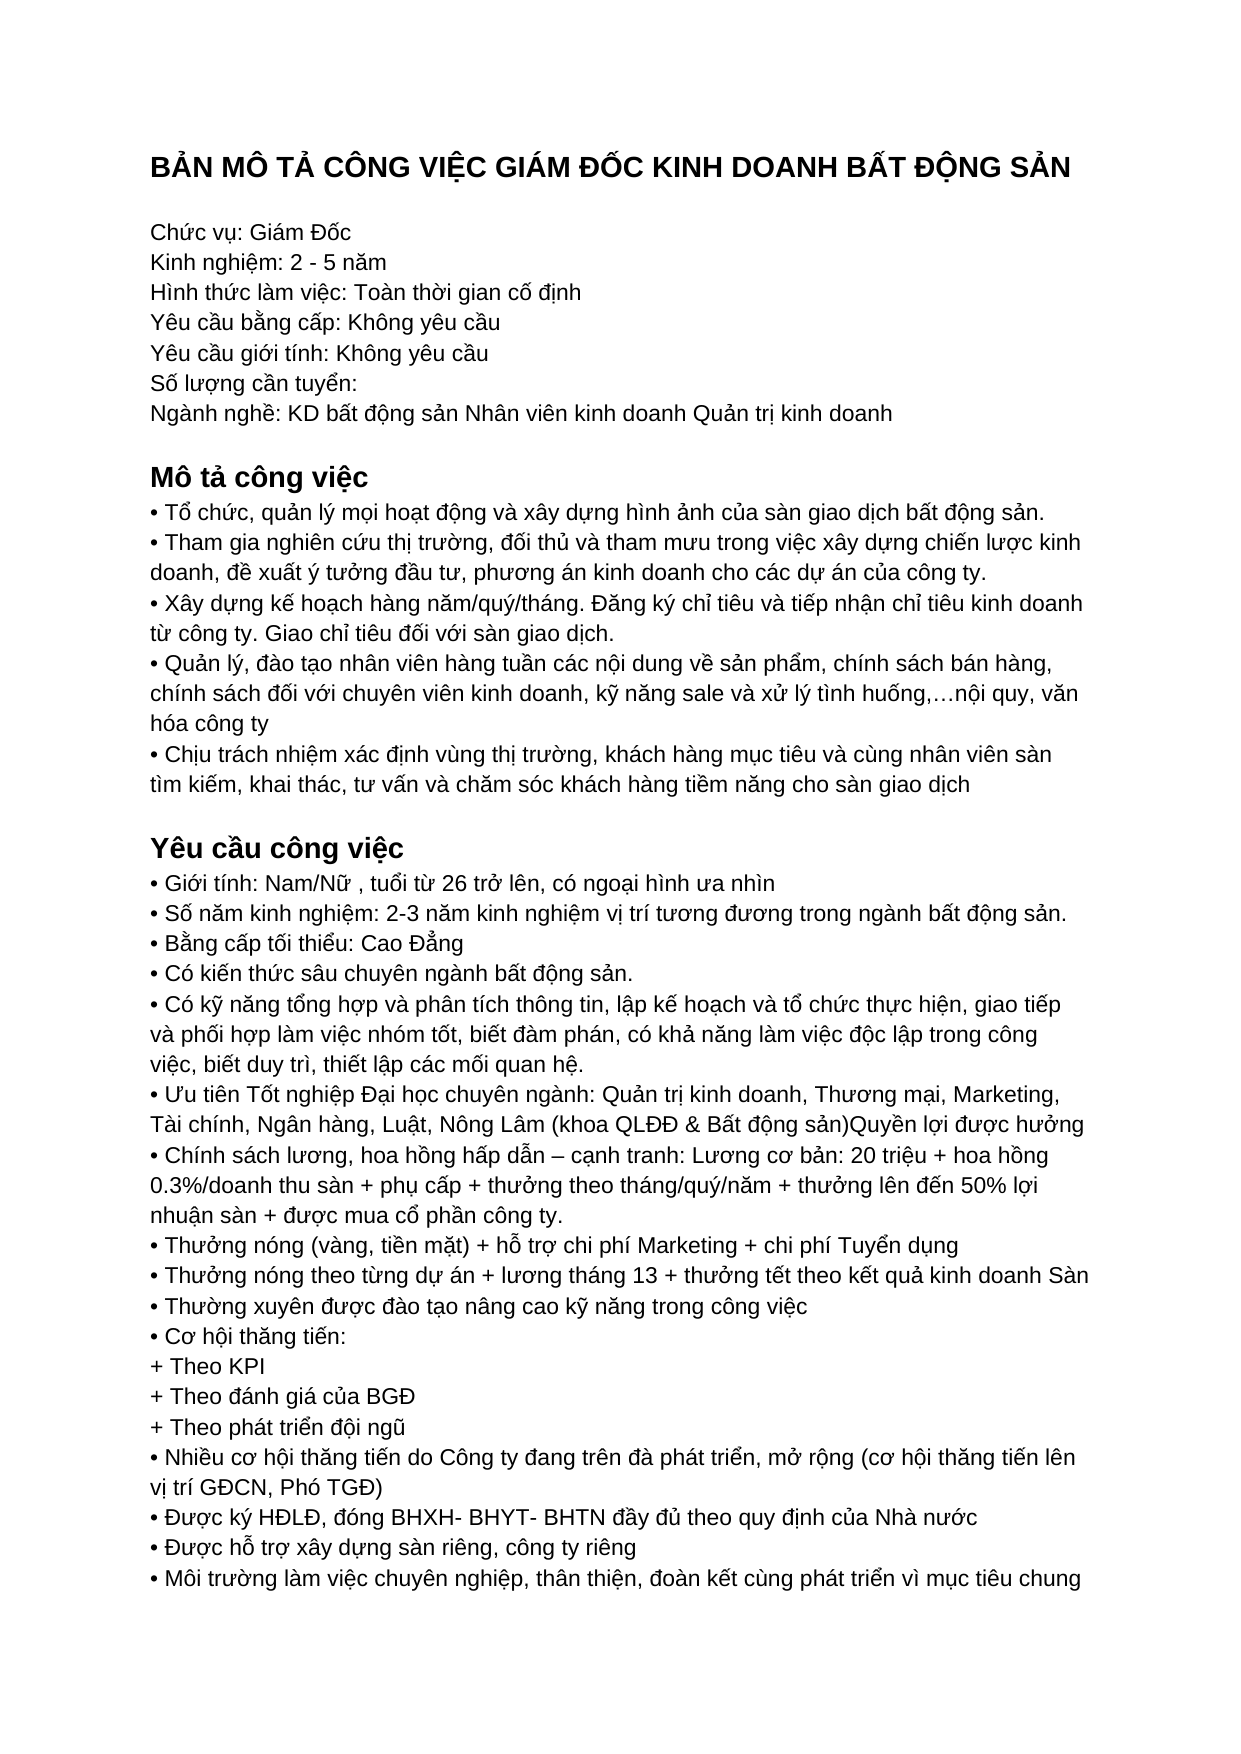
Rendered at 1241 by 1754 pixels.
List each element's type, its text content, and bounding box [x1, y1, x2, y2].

text • Có kỹ năng tổng hợp và phân tích thông tin, lập kế hoạch và tổ chức thực hiện, giao tiếp và phối hợp làm việc nhóm tốt, biết đàm phán, có khả năng làm việc độc lập trong công việc, biết duy trì, thiết lập các mối quan hệ. [150, 991, 1090, 1077]
text • Cơ hội thăng tiến: [150, 1323, 1090, 1349]
text Yêu cầu giới tính: Không yêu cầu [150, 339, 1090, 366]
text Ngành nghề: KD bất động sản Nhân viên kinh doanh Quản trị kinh doanh [150, 400, 1090, 426]
text + Theo phát triển đội ngũ [150, 1413, 1090, 1440]
text • Tổ chức, quản lý mọi hoạt động và xây dựng hình ảnh của sàn giao dịch bất động sản. [150, 499, 1090, 525]
text BẢN MÔ TẢ CÔNG VIỆC GIÁM ĐỐC KINH DOANH BẤT ĐỘNG SẢN [150, 150, 1090, 183]
text + Theo KPI [150, 1353, 1090, 1379]
text • Chịu trách nhiệm xác định vùng thị trường, khách hàng mục tiêu và cùng nhân viên sàn tìm kiếm, khai thác, tư vấn và chăm sóc khách hàng tiềm năng cho sàn giao dịch [150, 741, 1090, 797]
text • Quản lý, đào tạo nhân viên hàng tuần các nội dung về sản phẩm, chính sách bán hàng, chính sách đối với chuyên viên kinh doanh, kỹ năng sale và xử lý tình huống,…nội quy, văn hóa công ty [150, 650, 1090, 737]
text • Nhiều cơ hội thăng tiến do Công ty đang trên đà phát triển, mở rộng (cơ hội thăng tiến lên vị trí GĐCN, Phó TGĐ) [150, 1444, 1090, 1500]
text • Tham gia nghiên cứu thị trường, đối thủ và tham mưu trong việc xây dựng chiến lược kinh doanh, đề xuất ý tưởng đầu tư, phương án kinh doanh cho các dự án của công ty. [150, 529, 1090, 586]
text Kinh nghiệm: 2 - 5 năm [150, 249, 1090, 275]
text • Số năm kinh nghiệm: 2-3 năm kinh nghiệm vị trí tương đương trong ngành bất động sản. [150, 900, 1090, 926]
text Yêu cầu công việc [150, 831, 1090, 865]
text • Bằng cấp tối thiểu: Cao Đẳng [150, 930, 1090, 957]
text Số lượng cần tuyển: [150, 370, 1090, 396]
text Chức vụ: Giám Đốc [150, 219, 1090, 245]
text + Theo đánh giá của BGĐ [150, 1383, 1090, 1410]
text • Ưu tiên Tốt nghiệp Đại học chuyên ngành: Quản trị kinh doanh, Thương mại, Marketing, Tài chính, Ngân hàng, Luật, Nông Lâm (khoa QLĐĐ & Bất động sản)Quyền lợi được hưởng [150, 1081, 1090, 1138]
text • Giới tính: Nam/Nữ , tuổi từ 26 trở lên, có ngoại hình ưa nhìn [150, 870, 1090, 896]
text Yêu cầu bằng cấp: Không yêu cầu [150, 309, 1090, 336]
text Hình thức làm việc: Toàn thời gian cố định [150, 279, 1090, 306]
text • Thưởng nóng theo từng dự án + lương tháng 13 + thưởng tết theo kết quả kinh doanh Sàn [150, 1262, 1090, 1289]
text • Chính sách lương, hoa hồng hấp dẫn – cạnh tranh: Lương cơ bản: 20 triệu + hoa hồng 0.3%/doanh thu sàn + phụ cấp + thưởng theo tháng/quý/năm + thưởng lên đến 50% lợi nhuận sàn + được mua cổ phần công ty. [150, 1142, 1090, 1228]
text • Thường xuyên được đào tạo nâng cao kỹ năng trong công việc [150, 1293, 1090, 1319]
text • Thưởng nóng (vàng, tiền mặt) + hỗ trợ chi phí Marketing + chi phí Tuyển dụng [150, 1232, 1090, 1259]
text • Được ký HĐLĐ, đóng BHXH- BHYT- BHTN đầy đủ theo quy định của Nhà nước [150, 1504, 1090, 1531]
text Mô tả công việc [150, 460, 1090, 494]
text • Được hỗ trợ xây dựng sàn riêng, công ty riêng [150, 1534, 1090, 1561]
text • Có kiến thức sâu chuyên ngành bất động sản. [150, 960, 1090, 987]
text • Môi trường làm việc chuyên nghiệp, thân thiện, đoàn kết cùng phát triển vì mục tiêu chung [150, 1564, 1090, 1591]
text • Xây dựng kế hoạch hàng năm/quý/tháng. Đăng ký chỉ tiêu và tiếp nhận chỉ tiêu kinh doanh từ công ty. Giao chỉ tiêu đối với sàn giao dịch. [150, 589, 1090, 646]
